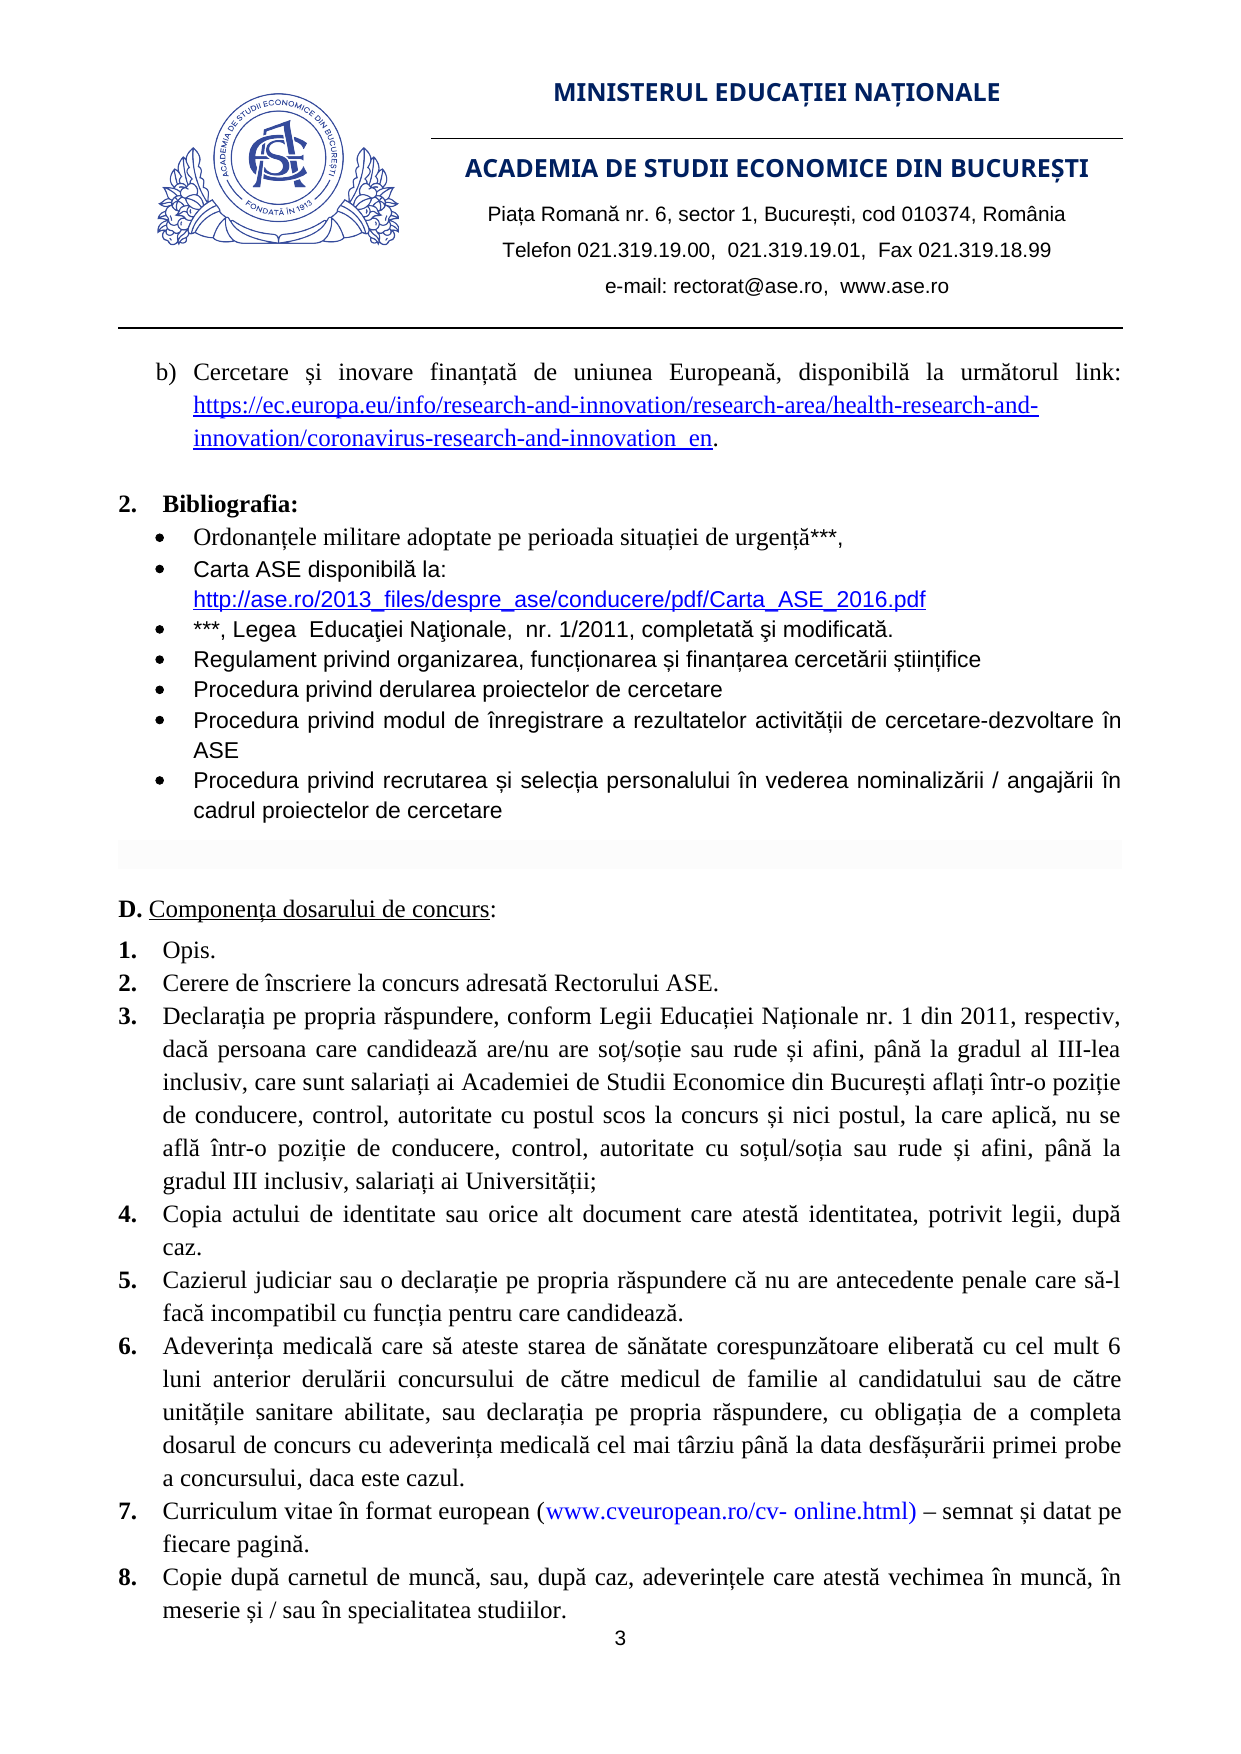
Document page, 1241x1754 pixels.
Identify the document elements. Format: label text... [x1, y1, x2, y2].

list Cercetare și inovare finanțată de uniunea Europeană, disponibilă la următorul link: https://ec.europa.eu/info/research-and-innovation/research-area/health-research-and-innovation/coronavirus-research-and-innovation_en. [156, 357, 1122, 452]
list Ordonanțele militare adoptate pe perioada situației de urgență***, [156, 522, 1122, 551]
list Procedura privind recrutarea și selecția personalului în vederea nominalizării / angajării în cadrul proiectelor de cercetare [156, 767, 1122, 823]
list Declarația pe propria răspundere, conform Legii Educației Naționale nr. 1 din 2011, respectiv, dacă persoana care candidează are/nu are soț/soție sau rude și afini, până la gradul al III-lea inclusiv, care sunt salariați ai Academiei de Studii Economice din București aflați într-o poziție de conducere, control, autoritate cu postul scos la concurs și nici postul, la care aplică, nu se află într-o poziție de conducere, control, autoritate cu soțul/soția sau rude și afini, până la gradul III inclusiv, salariați ai Universității; [118, 1001, 1122, 1195]
list Cerere de înscriere la concurs adresată Rectorului ASE. [118, 968, 1122, 997]
list Procedura privind modul de înregistrare a rezultatelor activității de cercetare-dezvoltare în ASE [156, 707, 1122, 763]
list Cazierul judiciar sau o declarație pe propria răspundere că nu are antecedente penale care să-l facă incompatibil cu funcția pentru care candidează. [118, 1265, 1122, 1327]
list http://ase.ro/2013_files/despre_ase/conducere/pdf/Carta_ASE_2016.pdf [193, 586, 1122, 612]
list ***, Legea Educaţiei Naţionale, nr. 1/2011, completată şi modificată. [156, 616, 1122, 642]
list Procedura privind derularea proiectelor de cercetare [156, 676, 1122, 703]
text D. Componența dosarului de concurs: [118, 894, 1122, 922]
list Adeverința medicală care să ateste starea de sănătate corespunzătoare eliberată cu cel mult 6 luni anterior derulării concursului de către medicul de familie al candidatului sau de către unitățile sanitare abilitate, sau declarația pe propria răspundere, cu obligația de a completa dosarul de concurs cu adeverința medicală cel mai târziu până la data desfășurării primei probe a concursului, daca este cazul. [118, 1331, 1122, 1492]
list Bibliografia: [118, 489, 1122, 518]
list Copie după carnetul de muncă, sau, după caz, adeverințele care atestă vechimea în muncă, în meserie și / sau în specialitatea studiilor. [118, 1562, 1122, 1624]
picture [157, 93, 399, 246]
list Copia actului de identitate sau orice alt document care atestă identitatea, potrivit legii, după caz. [118, 1199, 1122, 1261]
list Regulament privind organizarea, funcționarea și finanțarea cercetării științifice [156, 646, 1122, 672]
list Opis. [118, 935, 1122, 964]
list Carta ASE disponibilă la: [156, 556, 1122, 582]
list Curriculum vitae în format european (www.cveuropean.ro/cv- online.html) – semnat și datat pe fiecare pagină. [118, 1496, 1122, 1558]
